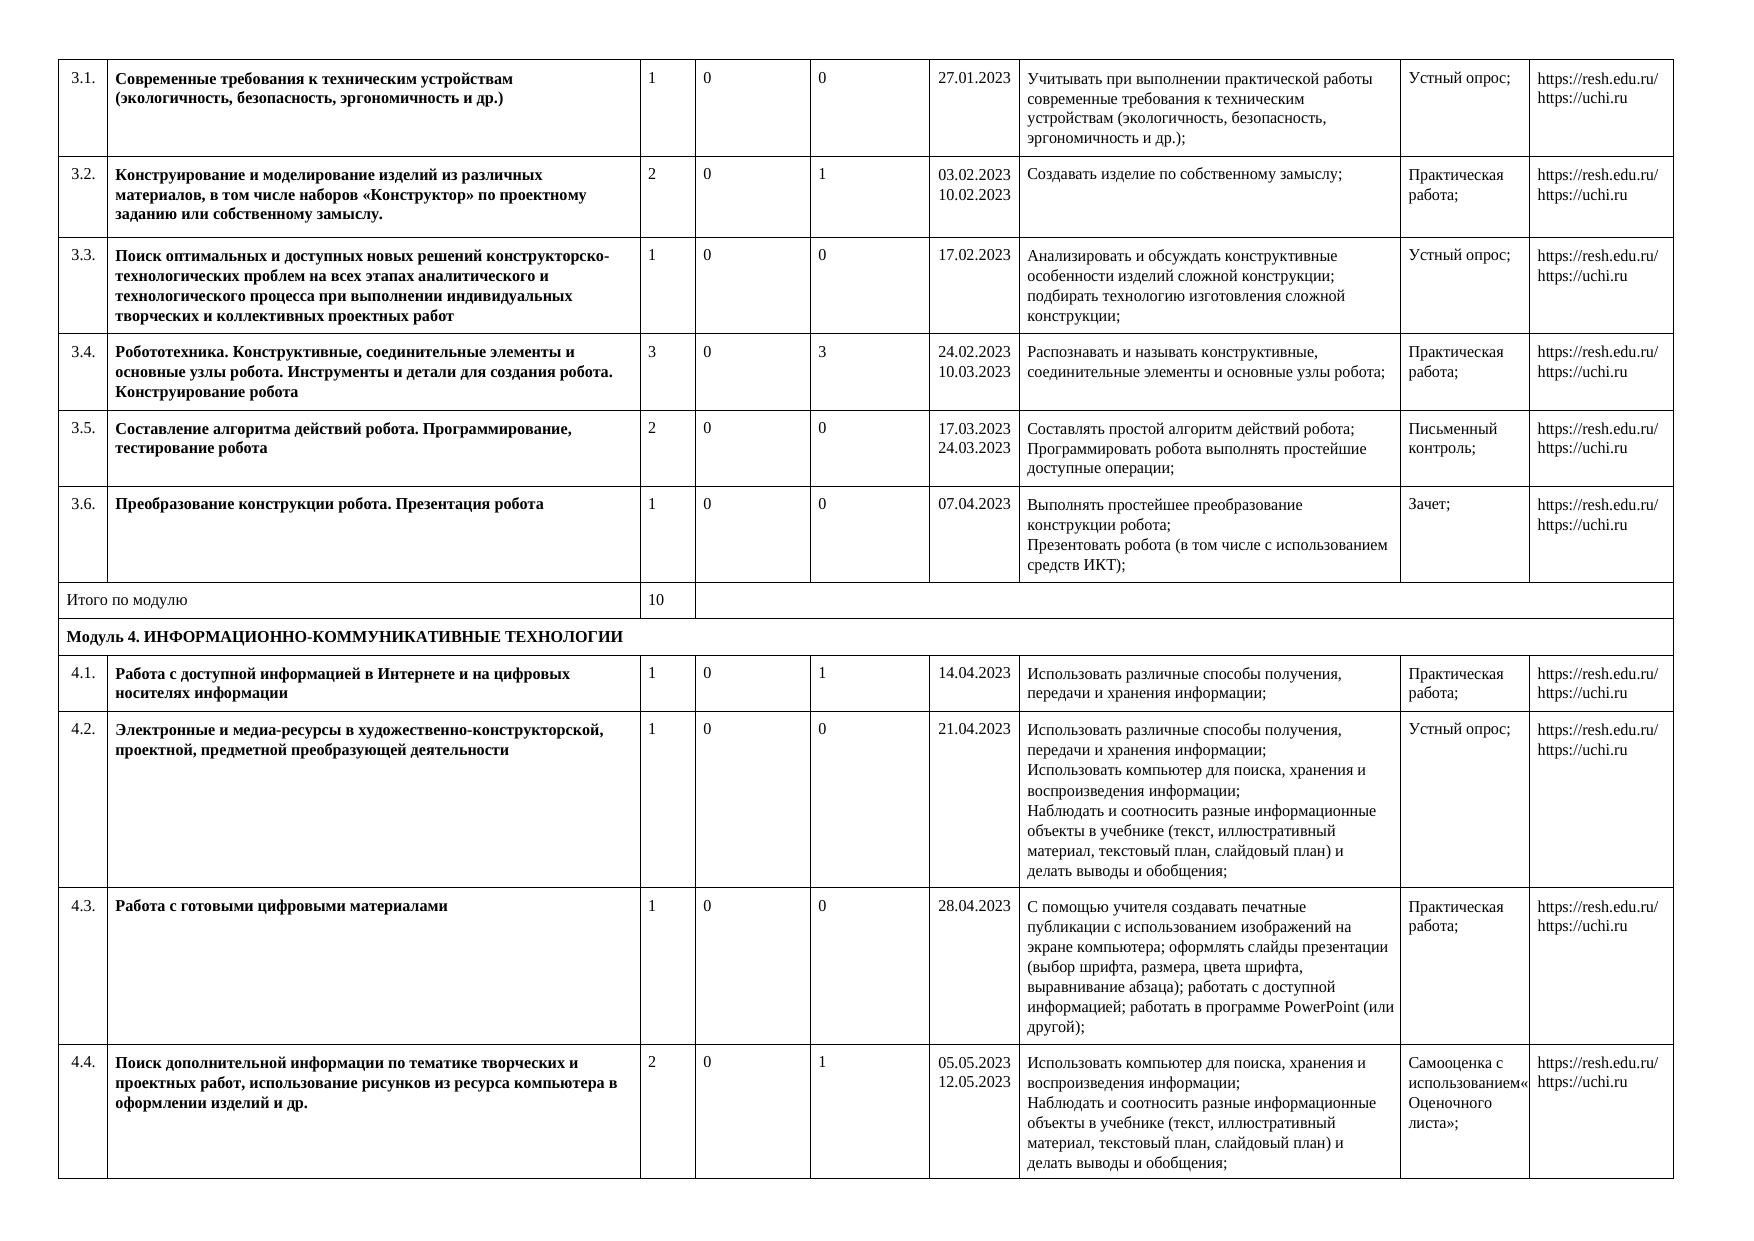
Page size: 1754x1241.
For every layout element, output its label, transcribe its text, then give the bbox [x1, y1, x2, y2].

table_cell https://resh.edu.ru/ https://uchi.ru [1530, 487, 1673, 582]
table_cell 3 [641, 334, 695, 409]
table_cell 0 [696, 487, 810, 582]
table_cell Использовать различные способы получения, передачи и хранения информации; Использовать компьютер для поиска, хранения и воспроизведения информации; Наблюдать и соотносить разные информационные объекты в учебнике (текст, иллюстративный материал, текстовый план, слайдовый план) и делать выводы и обобщения; [1020, 712, 1400, 887]
table_cell 1 [811, 656, 929, 711]
table_cell Поиск дополнительной информации по тематике творческих и проектных работ, использование рисунков из ресурса компьютера в оформлении изделий и др. [108, 1045, 640, 1178]
table_cell 10 [641, 583, 695, 618]
table_cell 3.5. [59, 411, 107, 486]
table_cell С помощью учителя создавать печатные публикации с использованием изображений на экране компьютера; оформлять слайды презентации (выбор шрифта, размера, цвета шрифта, выравнивание абзаца); работать с доступной информацией; работать в программе PowerPoint (или другой); [1020, 888, 1400, 1044]
table_cell Распознавать и называть конструктивные, соединительные элементы и основные узлы робота; [1020, 334, 1400, 409]
table_header 0 [696, 60, 810, 156]
table_cell 14.04.2023 [930, 656, 1019, 711]
table_cell 17.03.2023 24.03.2023 [930, 411, 1019, 486]
table_header Современные требования к техническим устройствам (экологичность, безопасность, эргономичность и др.) [108, 60, 640, 156]
table_cell 0 [696, 888, 810, 1044]
table_cell 3.3. [59, 238, 107, 333]
table_cell Создавать изделие по собственному замыслу; [1020, 157, 1400, 237]
table_cell Модуль 4. ИНФОРМАЦИОННО-КОММУНИКАТИВНЫЕ ТЕХНОЛОГИИ [59, 619, 1673, 655]
table_cell 21.04.2023 [930, 712, 1019, 887]
table_cell 0 [696, 238, 810, 333]
table_cell Практическая работа; [1401, 334, 1529, 409]
table_header https://resh.edu.ru/ https://uchi.ru [1530, 60, 1673, 156]
table_cell https://resh.edu.ru/ https://uchi.ru [1530, 888, 1673, 1044]
table_cell Письменный контроль; [1401, 411, 1529, 486]
table_cell Использовать различные способы получения, передачи и хранения информации; [1020, 656, 1400, 711]
table_cell 1 [641, 238, 695, 333]
table_cell Практическая работа; [1401, 157, 1529, 237]
table_cell 4.4. [59, 1045, 107, 1178]
table_cell 0 [811, 411, 929, 486]
table_header 27.01.2023 [930, 60, 1019, 156]
table_cell 3.4. [59, 334, 107, 409]
table_cell 2 [641, 1045, 695, 1178]
table_cell 1 [641, 656, 695, 711]
table_cell 3 [811, 334, 929, 409]
table_cell 2 [641, 411, 695, 486]
table_cell https://resh.edu.ru/ https://uchi.ru [1530, 157, 1673, 237]
table_cell https://resh.edu.ru/ https://uchi.ru [1530, 238, 1673, 333]
table_cell https://resh.edu.ru/ https://uchi.ru [1530, 411, 1673, 486]
table_cell Анализировать и обсуждать конструктивные особенности изделий сложной конструкции; подбирать технологию изготовления сложной конструкции; [1020, 238, 1400, 333]
table_cell Преобразование конструкции робота. Презентация робота [108, 487, 640, 582]
table_cell Работа с доступной информацией в Интернете и на цифровых носителях информации [108, 656, 640, 711]
table_cell Самооценка с использованием«Оценочного листа»; [1401, 1045, 1529, 1178]
table_cell https://resh.edu.ru/ https://uchi.ru [1530, 656, 1673, 711]
table_cell Устный опрос; [1401, 238, 1529, 333]
table_cell 17.02.2023 [930, 238, 1019, 333]
table_cell 0 [696, 656, 810, 711]
table_cell Робототехника. Конструктивные, соединительные элементы и основные узлы робота. Инструменты и детали для создания робота. Конструирование робота [108, 334, 640, 409]
table_cell 0 [696, 157, 810, 237]
table_cell https://resh.edu.ru/ https://uchi.ru [1530, 1045, 1673, 1178]
table_cell 1 [811, 157, 929, 237]
table_cell 0 [696, 411, 810, 486]
table_cell 03.02.2023 10.02.2023 [930, 157, 1019, 237]
table_header 0 [811, 60, 929, 156]
table_cell 4.1. [59, 656, 107, 711]
table_header Устный опрос; [1401, 60, 1529, 156]
table_header 1 [641, 60, 695, 156]
table_cell 0 [811, 487, 929, 582]
table_cell 07.04.2023 [930, 487, 1019, 582]
table_cell Устный опрос; [1401, 712, 1529, 887]
table_cell Поиск оптимальных и доступных новых решений конструкторско-технологических проблем на всех этапах аналитического и технологического процесса при выполнении индивидуальных творческих и коллективных проектных работ [108, 238, 640, 333]
table_cell 0 [811, 712, 929, 887]
table_cell 1 [641, 487, 695, 582]
table_cell 2 [641, 157, 695, 237]
table_cell Электронные и медиа-ресурсы в художественно-конструкторской, проектной, предметной преобразующей деятельности [108, 712, 640, 887]
table_cell 1 [811, 1045, 929, 1178]
table_cell 0 [696, 712, 810, 887]
table_cell 24.02.2023 10.03.2023 [930, 334, 1019, 409]
table_cell 3.2. [59, 157, 107, 237]
table_cell 4.2. [59, 712, 107, 887]
table_cell Итого по модулю [59, 583, 640, 618]
table_cell 4.3. [59, 888, 107, 1044]
table_cell Зачет; [1401, 487, 1529, 582]
table_cell https://resh.edu.ru/ https://uchi.ru [1530, 712, 1673, 887]
table_cell Выполнять простейшее преобразование конструкции робота; Презентовать робота (в том числе с использованием средств ИКТ); [1020, 487, 1400, 582]
table_cell 0 [811, 888, 929, 1044]
table_cell 0 [696, 334, 810, 409]
table_cell [696, 583, 1673, 618]
table_cell Работа с готовыми цифровыми материалами [108, 888, 640, 1044]
table_cell Использовать компьютер для поиска, хранения и воспроизведения информации; Наблюдать и соотносить разные информационные объекты в учебнике (текст, иллюстративный материал, текстовый план, слайдовый план) и делать выводы и обобщения; [1020, 1045, 1400, 1178]
table_cell 0 [811, 238, 929, 333]
table_cell 05.05.2023 12.05.2023 [930, 1045, 1019, 1178]
table_cell Конструирование и моделирование изделий из различных материалов, в том числе наборов «Конструктор» по проектному заданию или собственному замыслу. [108, 157, 640, 237]
table_cell Практическая работа; [1401, 656, 1529, 711]
table_cell Составлять простой алгоритм действий робота; Программировать робота выполнять простейшие доступные операции; [1020, 411, 1400, 486]
table_cell 3.6. [59, 487, 107, 582]
table_cell 28.04.2023 [930, 888, 1019, 1044]
table_cell Практическая работа; [1401, 888, 1529, 1044]
table_cell https://resh.edu.ru/ https://uchi.ru [1530, 334, 1673, 409]
table_header 3.1. [59, 60, 107, 156]
table_cell 0 [696, 1045, 810, 1178]
table_cell 1 [641, 888, 695, 1044]
table_cell 1 [641, 712, 695, 887]
table_cell Составление алгоритма действий робота. Программирование, тестирование робота [108, 411, 640, 486]
table_header Учитывать при выполнении практической работы современные требования к техническим устройствам (экологичность, безопасность, эргономичность и др.); [1020, 60, 1400, 156]
